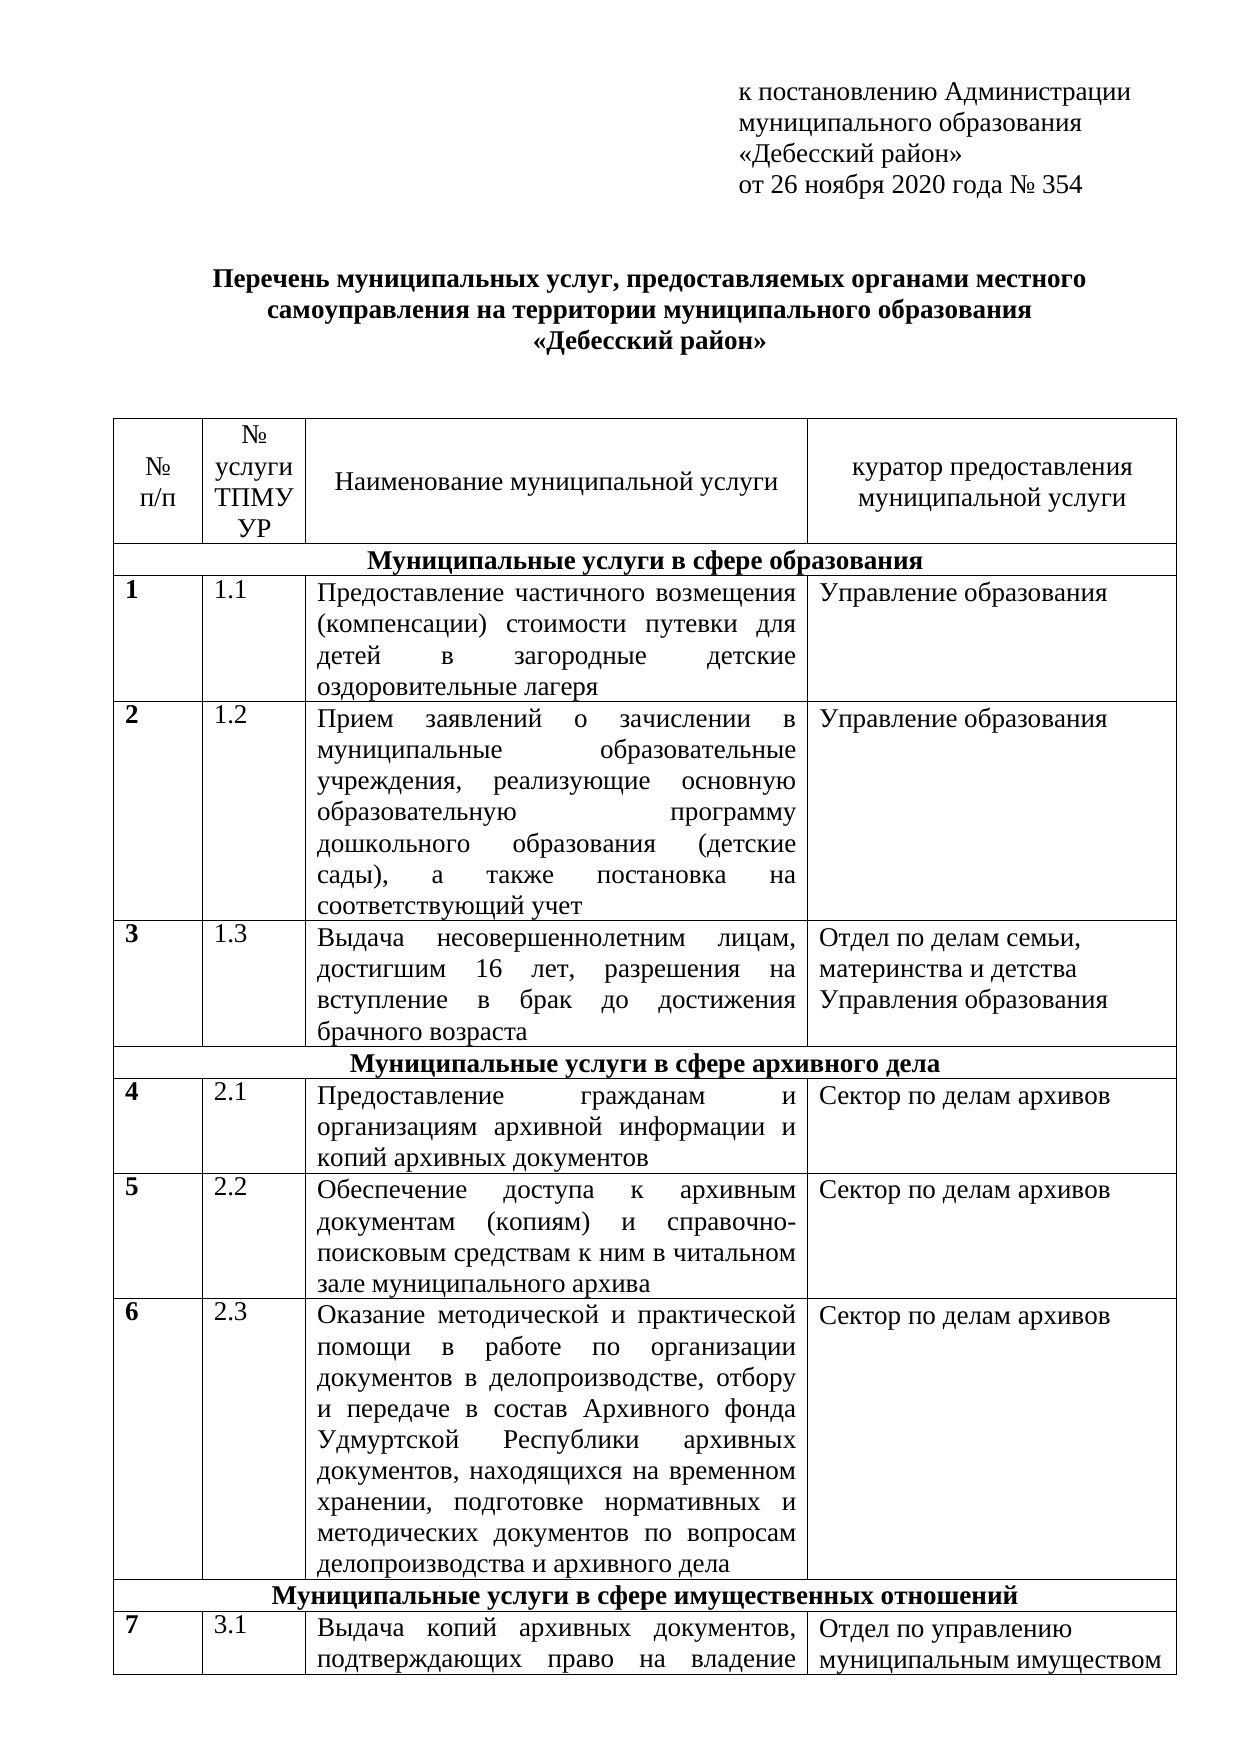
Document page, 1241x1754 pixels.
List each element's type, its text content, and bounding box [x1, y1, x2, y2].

table_cell Сектор по делам архивов [808, 1299, 1176, 1578]
table_cell Управление образования [808, 702, 1176, 920]
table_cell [306, 1612, 807, 1674]
table_cell Муниципальные услуги в сфере архивного дела [114, 1047, 1176, 1078]
table_cell 2.1 [203, 1079, 305, 1172]
table_cell Оказание методической и практической помощи в работе по организации документов в делопроизводстве, отбору и передаче в состав Архивного фонда Удмуртской Республики архивных документов, находящихся на временном хранении, подготовке нормативных и методических документов по вопросам делопроизводства и архивного дела [306, 1299, 807, 1578]
table_header Наименование муниципальной услуги [306, 419, 807, 543]
table_cell Обеспечение доступа к архивным документам (копиям) и справочно-поисковым средствам к ним в читальном зале муниципального архива [306, 1174, 807, 1298]
table_header куратор предоставления муниципальной услуги [808, 419, 1176, 543]
table_cell 6 [114, 1299, 202, 1578]
table_cell 3 [114, 921, 202, 1046]
table_cell Муниципальные услуги в сфере образования [114, 544, 1176, 575]
table_cell 2 [114, 702, 202, 920]
table_header № п/п [114, 419, 202, 543]
table_cell 7 [114, 1612, 202, 1674]
table_cell 1 [114, 576, 202, 701]
table_cell 2.3 [203, 1299, 305, 1578]
table_cell Муниципальные услуги в сфере имущественных отношений [114, 1580, 1176, 1611]
table_cell 2.2 [203, 1174, 305, 1298]
table_cell Отдел по делам семьи, материнства и детства Управления образования [808, 921, 1176, 1046]
table_cell Сектор по делам архивов [808, 1174, 1176, 1298]
text от 26 ноября 2020 года № 354 [738, 168, 1181, 199]
table_cell Предоставление гражданам и организациям архивной информации и копий архивных документов [306, 1079, 807, 1172]
table_cell 5 [114, 1174, 202, 1298]
table_cell 1.3 [203, 921, 305, 1046]
text «Дебесский район» [118, 324, 1181, 355]
table_cell 1.1 [203, 576, 305, 701]
table_cell Предоставление частичного возмещения (компенсации) стоимости путевки для детей в загородные детские оздоровительные лагеря [306, 576, 807, 701]
table_cell Отдел по управлению муниципальным имуществом и земельным отношениям [1072, 1612, 1176, 1674]
table_header № услуги ТПМУ УР [203, 419, 305, 543]
table_cell 4 [114, 1079, 202, 1172]
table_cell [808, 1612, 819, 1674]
table_cell 1.2 [203, 702, 305, 920]
table_cell Управление образования [808, 576, 1176, 701]
table_cell Прием заявлений о зачислении в муниципальные образовательные учреждения, реализующие основную образовательную программу дошкольного образования (детские сады), а также постановка на соответствующий учет [306, 702, 807, 920]
table_cell 3.1 [203, 1612, 305, 1674]
table_cell Выдача несовершеннолетним лицам, достигшим 16 лет, разрешения на вступление в брак до достижения брачного возраста [306, 921, 807, 1046]
table_cell Сектор по делам архивов [808, 1079, 1176, 1172]
text Перечень муниципальных услуг, предоставляемых органами местного самоуправления на территории муниципального образования [118, 262, 1181, 324]
text к постановлению Администрации муниципального образования «Дебесский район» [738, 75, 1181, 168]
